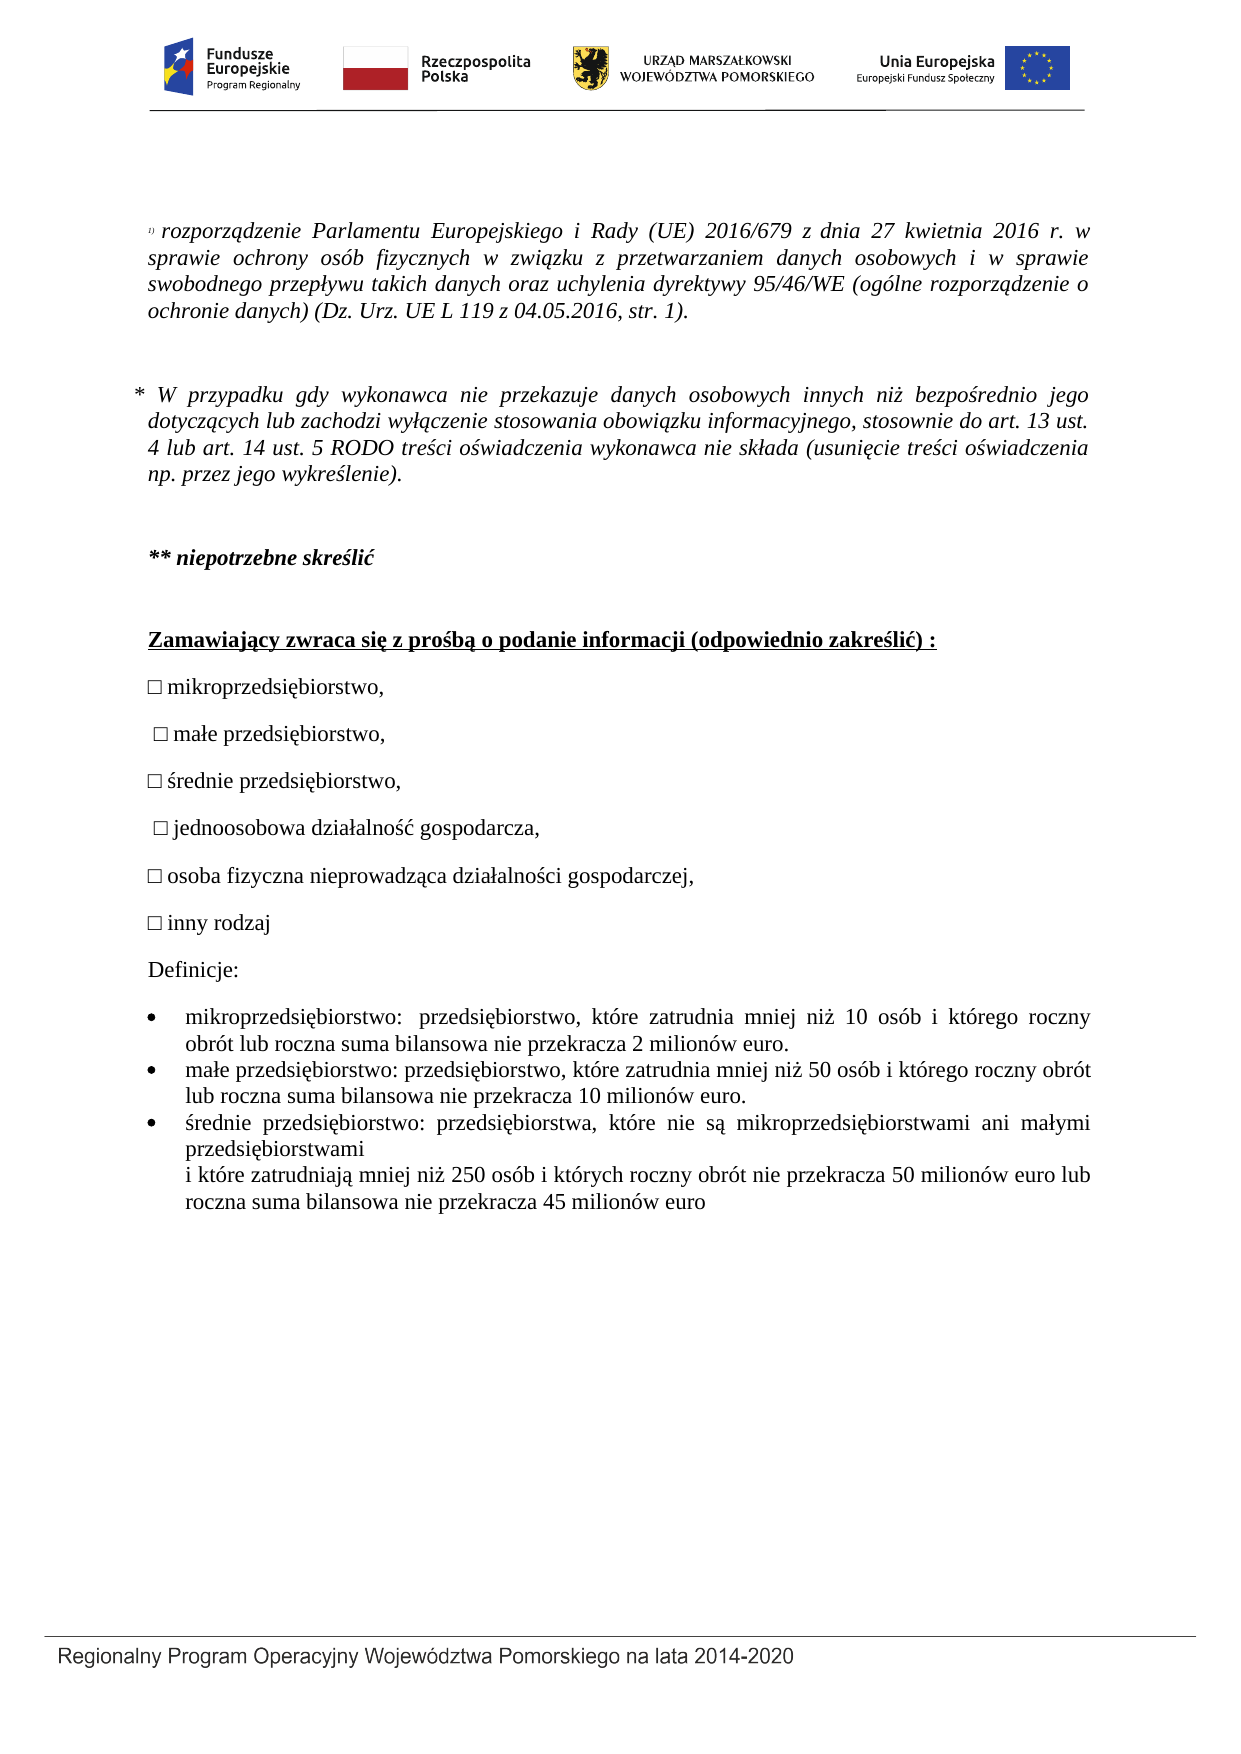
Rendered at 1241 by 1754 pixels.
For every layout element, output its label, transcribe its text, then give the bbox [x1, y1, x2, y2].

text □ małe przedsiębiorstwo, [148, 720, 1092, 746]
text □ średnie przedsiębiorstwo, [148, 767, 1092, 794]
text * W przypadku gdy wykonawca nie przekazuje danych osobowych innych niż bezpośrednio jego dotyczących lub zachodzi wyłączenie stosowania obowiązku informacyjnego, stosownie do art. 13 ust. 4 lub art. 14 ust. 5 RODO treści oświadczenia wykonawca nie składa (usunięcie treści oświadczenia np. przez jego wykreślenie). [133, 381, 1092, 486]
text ** niepotrzebne skreślić [148, 544, 1092, 571]
text Definicje: [148, 956, 1092, 982]
text 1) rozporządzenie Parlamentu Europejskiego i Rady (UE) 2016/679 z dnia 27 kwietnia 2016 r. w sprawie ochrony osób fizycznych w związku z przetwarzaniem danych osobowych i w sprawie swobodnego przepływu takich danych oraz uchylenia dyrektywy 95/46/WE (ogólne rozporządzenie o ochronie danych) (Dz. Urz. UE L 119 z 04.05.2016, str. 1). [148, 218, 1092, 323]
list mikroprzedsiębiorstwo: przedsiębiorstwo, które zatrudnia mniej niż 10 osób i którego roczny obrót lub roczna suma bilansowa nie przekracza 2 milionów euro. [148, 1003, 1092, 1056]
text □ inny rodzaj [148, 909, 1092, 935]
text □ mikroprzedsiębiorstwo, [148, 673, 1092, 699]
picture [44, 1636, 1197, 1668]
text □ osoba fizyczna nieprowadząca działalności gospodarczej, [148, 862, 1092, 888]
text □ jednoosobowa działalność gospodarcza, [148, 814, 1092, 841]
text Zamawiający zwraca się z prośbą o podanie informacji (odpowiednio zakreślić) : [148, 599, 1092, 652]
list średnie przedsiębiorstwo: przedsiębiorstwa, które nie są mikroprzedsiębiorstwami ani małymi przedsiębiorstwami i które zatrudniają mniej niż 250 osób i których roczny obrót nie przekracza 50 milionów euro lub roczna suma bilansowa nie przekracza 45 milionów euro [148, 1109, 1092, 1214]
list małe przedsiębiorstwo: przedsiębiorstwo, które zatrudnia mniej niż 50 osób i którego roczny obrót lub roczna suma bilansowa nie przekracza 10 milionów euro. [148, 1056, 1092, 1109]
